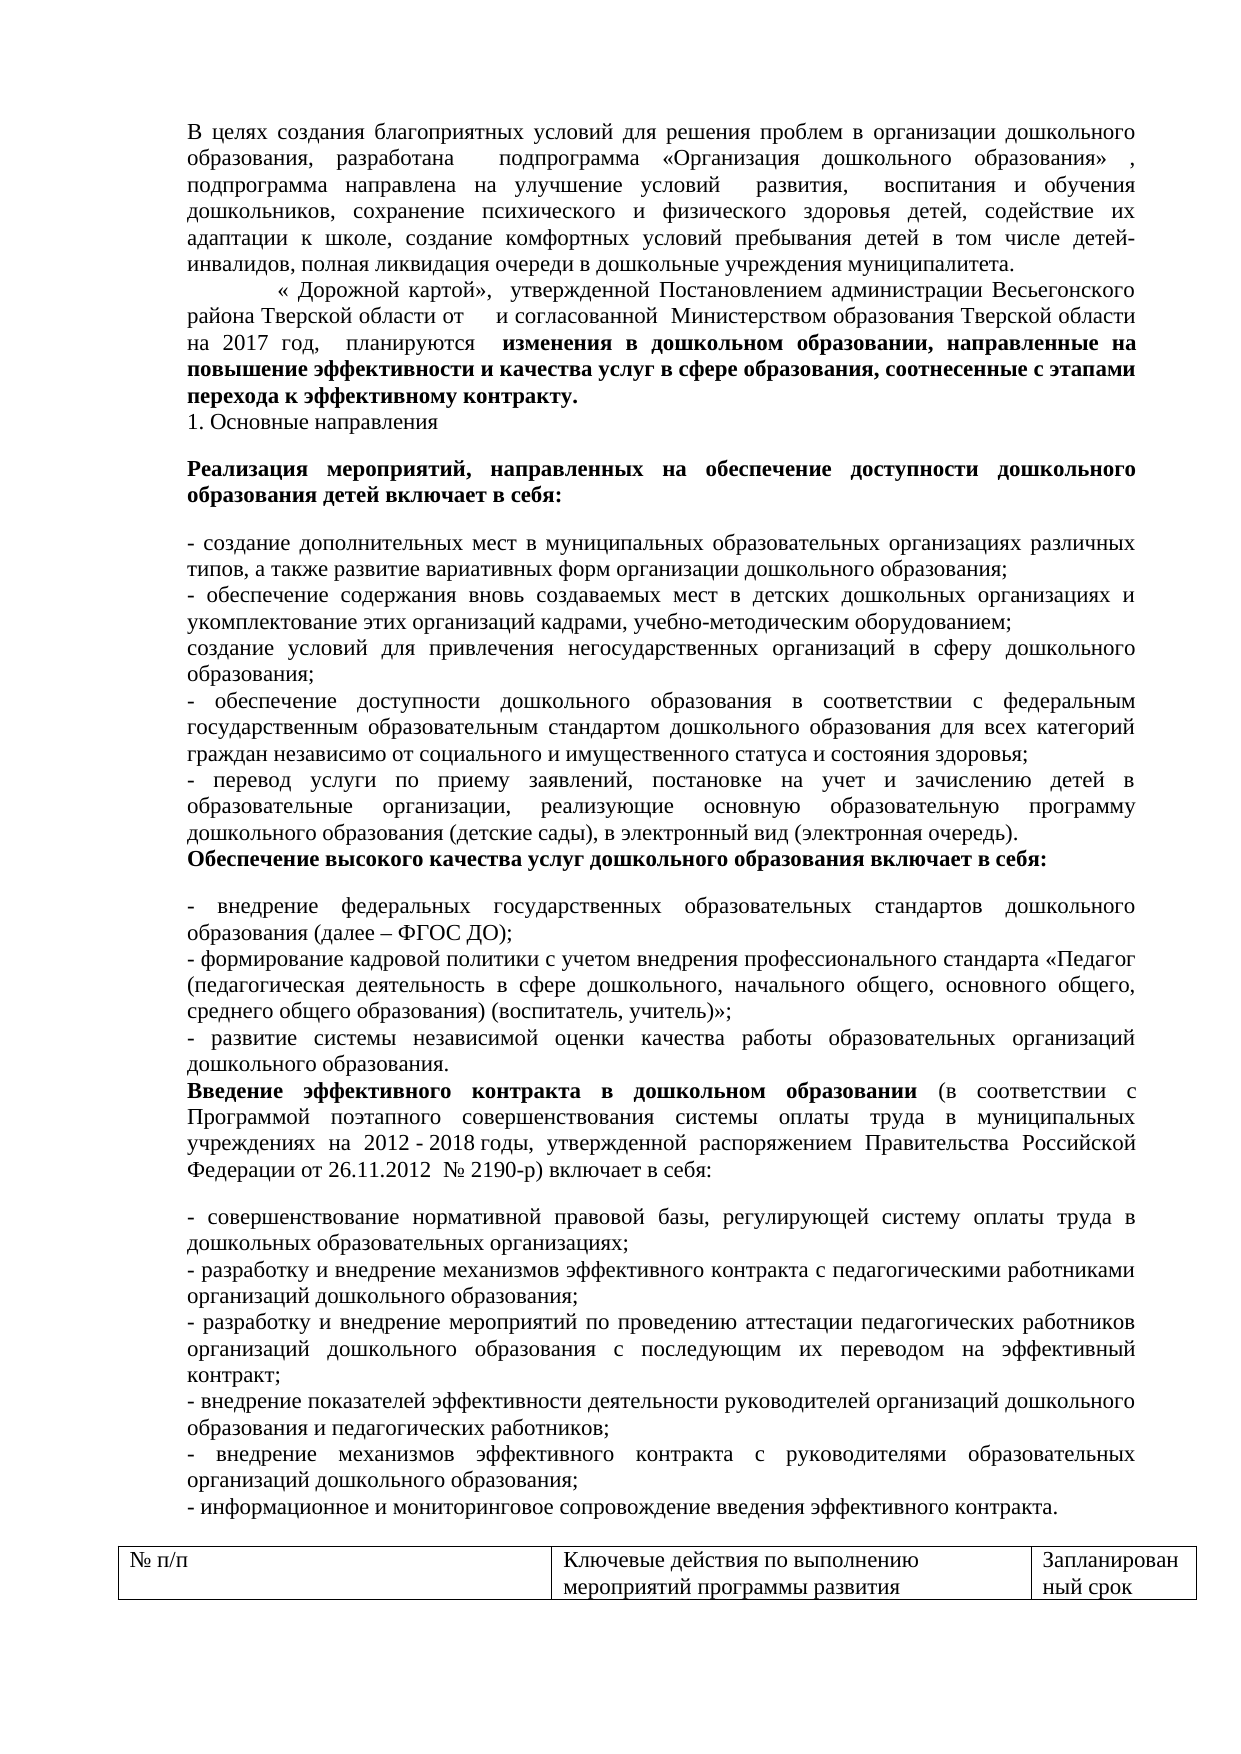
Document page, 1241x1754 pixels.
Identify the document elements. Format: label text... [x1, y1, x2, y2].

table_cell 1. Основные направления Реализация мероприятий, направленных на обеспечение доступности дошкольного образования детей включает в себя: - создание дополнительных мест в муниципальных образовательных организациях различных типов, а также развитие вариативных форм организации дошкольного образования; - обеспечение содержания вновь создаваемых мест в детских дошкольных организациях и укомплектование этих организаций кадрами, учебно-методическим оборудованием; создание условий для привлечения негосударственных организаций в сферу дошкольного образования; - обеспечение доступности дошкольного образования в соответствии с федеральным государственным образовательным стандартом дошкольного образования для всех категорий граждан независимо от социального и имущественного статуса и состояния здоровья; - перевод услуги по приему заявлений, постановке на учет и зачислению детей в образовательные организации, реализующие основную образовательную программу дошкольного образования (детские сады), в электронный вид (электронная очередь). Обеспечение высокого качества услуг дошкольного образования включает в себя: - внедрение федеральных государственных образовательных стандартов дошкольного образования (далее – ФГОС ДО); - формирование кадровой политики с учетом внедрения профессионального стандарта «Педагог (педагогическая деятельность в сфере дошкольного, начального общего, основного общего, среднего общего образования) (воспитатель, учитель)»; - развитие системы независимой оценки качества работы образовательных организаций дошкольного образования. Введение эффективного контракта в дошкольном образовании (в соответствии с Программой поэтапного совершенствования системы оплаты труда в муниципальных учреждениях на 2012 - 2018 годы, утвержденной распоряжением Правительства Российской Федерации от 26.11.2012 № 2190-р) включает в себя: - совершенствование нормативной правовой базы, регулирующей систему оплаты труда в дошкольных образовательных организациях; - разработку и внедрение механизмов эффективного контракта с педагогическими работниками организаций дошкольного образования; - разработку и внедрение мероприятий по проведению аттестации педагогических работников организаций дошкольного образования с последующим их переводом на эффективный контракт; - внедрение показателей эффективности деятельности руководителей организаций дошкольного образования и педагогических работников; - внедрение механизмов эффективного контракта с руководителями образовательных организаций дошкольного образования; - информационное и мониторинговое сопровождение введения эффективного контракта. [176, 408, 1148, 1519]
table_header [552, 1547, 1031, 1599]
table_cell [176, 118, 1148, 408]
table_header № п/п [119, 1547, 551, 1599]
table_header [1032, 1547, 1196, 1599]
